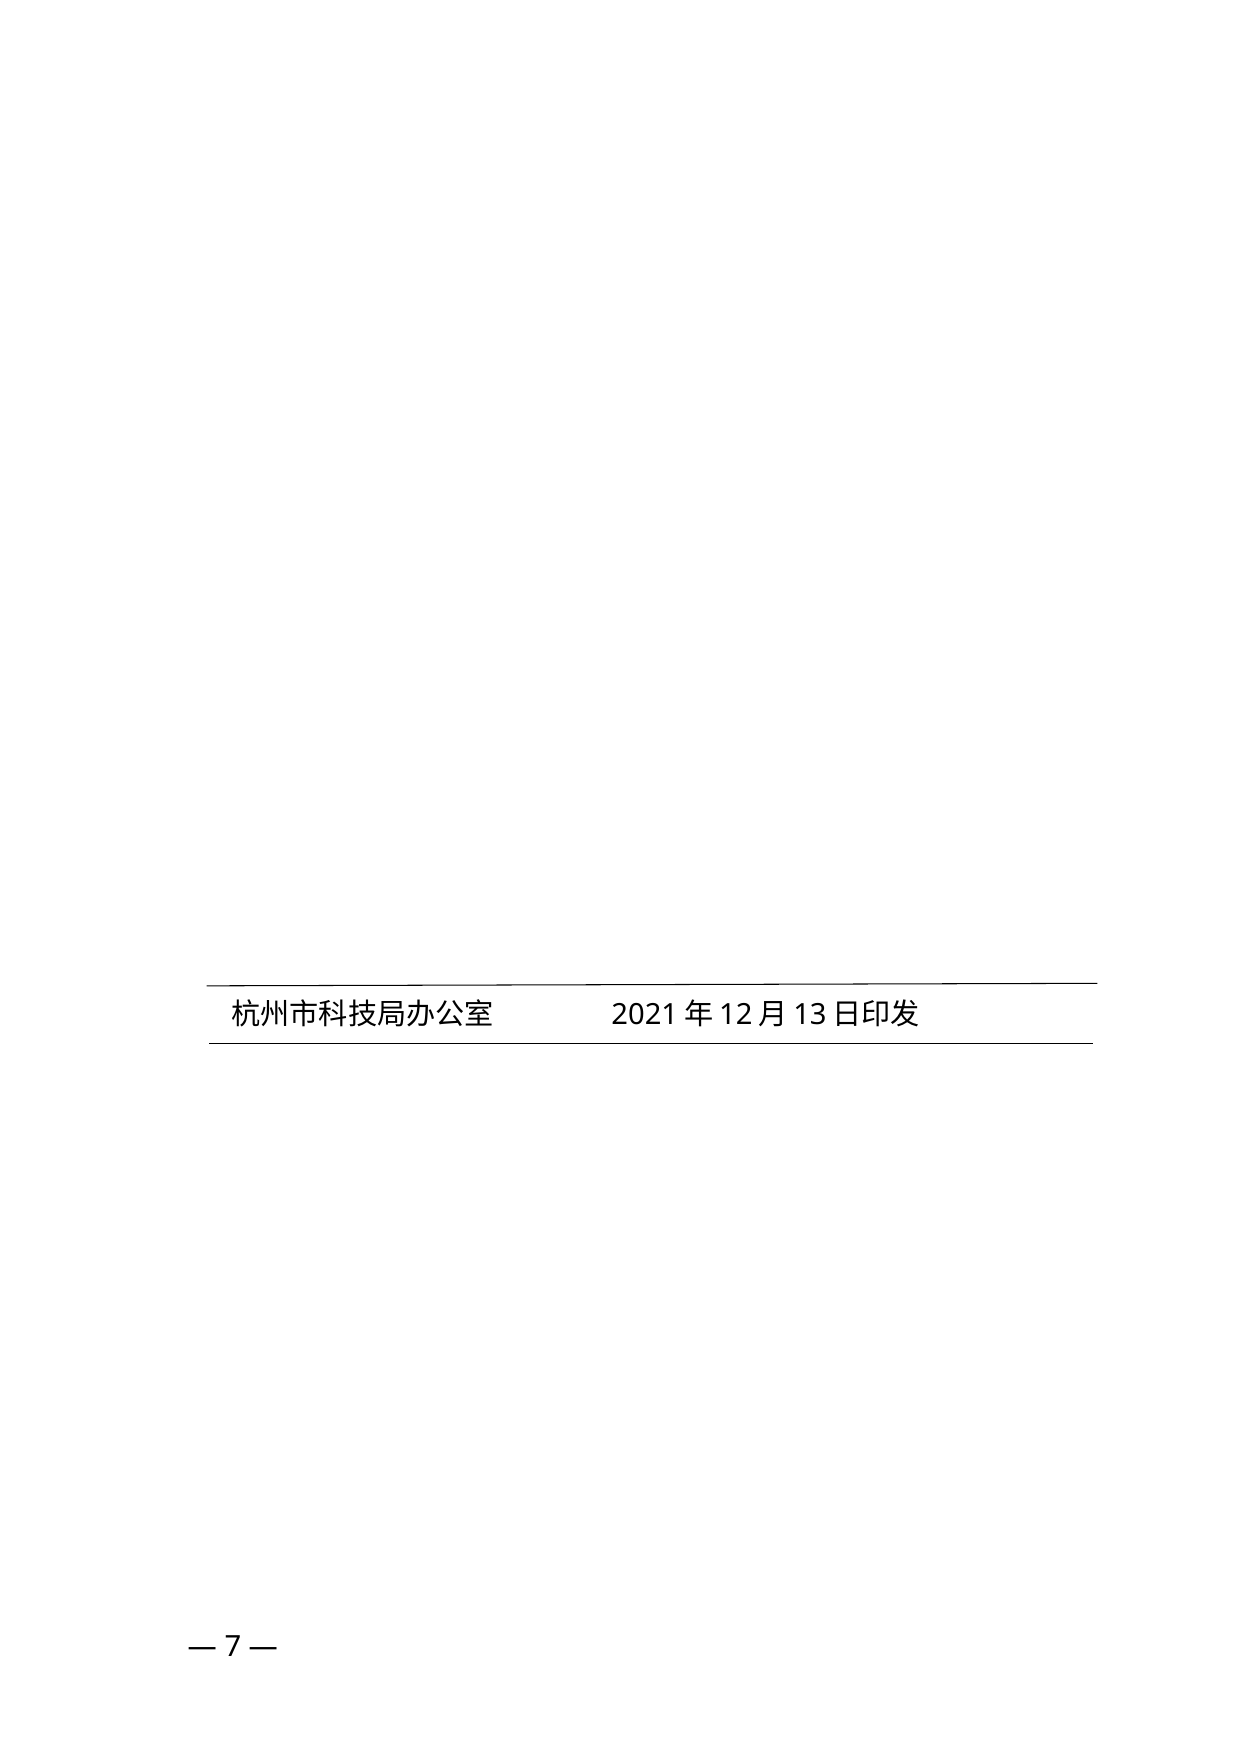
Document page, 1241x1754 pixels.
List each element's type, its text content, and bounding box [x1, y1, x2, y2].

text 杭州市科技局办公室 2021年12月13日印发 [187, 979, 1053, 1044]
